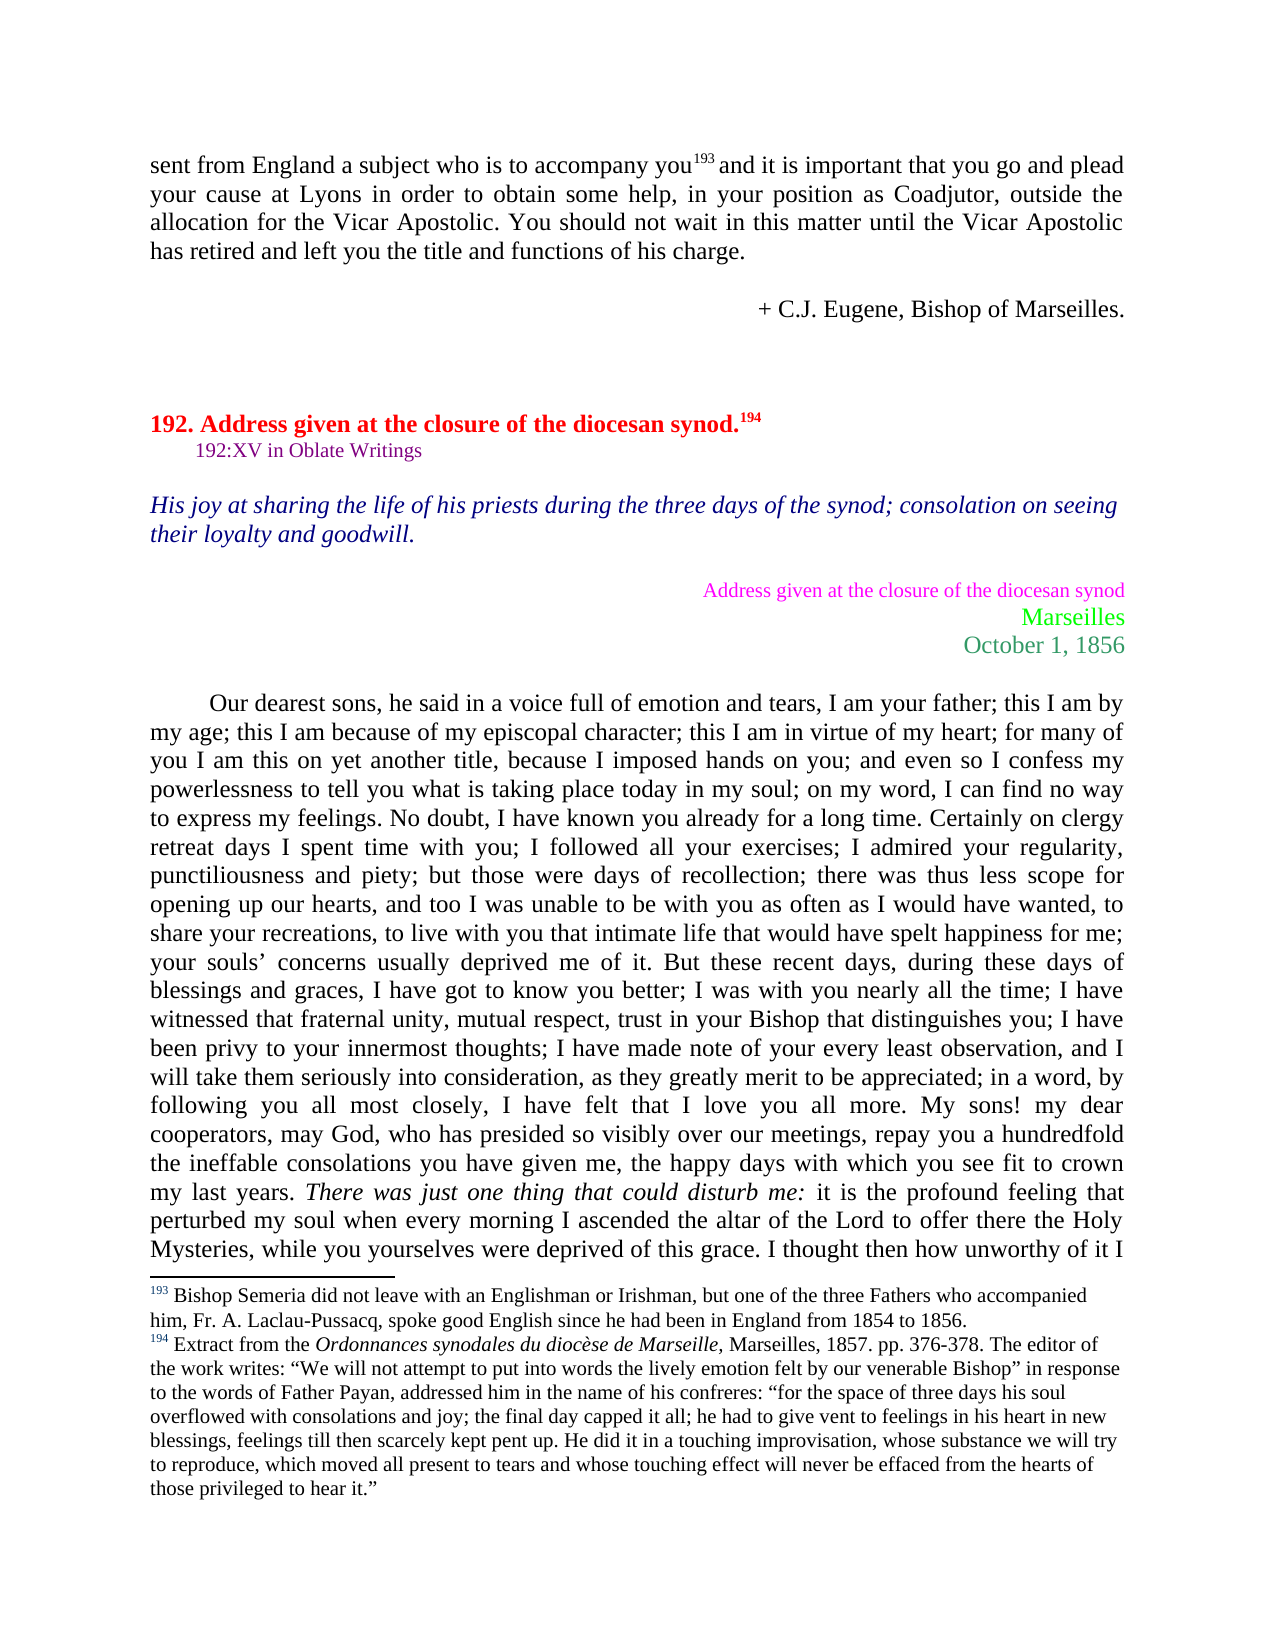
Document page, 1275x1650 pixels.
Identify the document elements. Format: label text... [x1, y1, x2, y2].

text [150, 150, 1125, 265]
text October 1, 1856 [150, 630, 1125, 659]
text His joy at sharing the life of his priests during the three days of the synod; consolation on seeing their loyalty and goodwill. [150, 490, 1125, 548]
text Marseilles [465, 602, 1125, 630]
title 192. Address given at the closure of the diocesan synod. [150, 409, 1125, 437]
text Address given at the closure of the diocesan synod [465, 577, 1125, 602]
text + C.J. Eugene, Bishop of Marseilles. [150, 294, 1125, 322]
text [150, 688, 1125, 1263]
text 192:XV in Oblate Writings [150, 437, 1125, 462]
